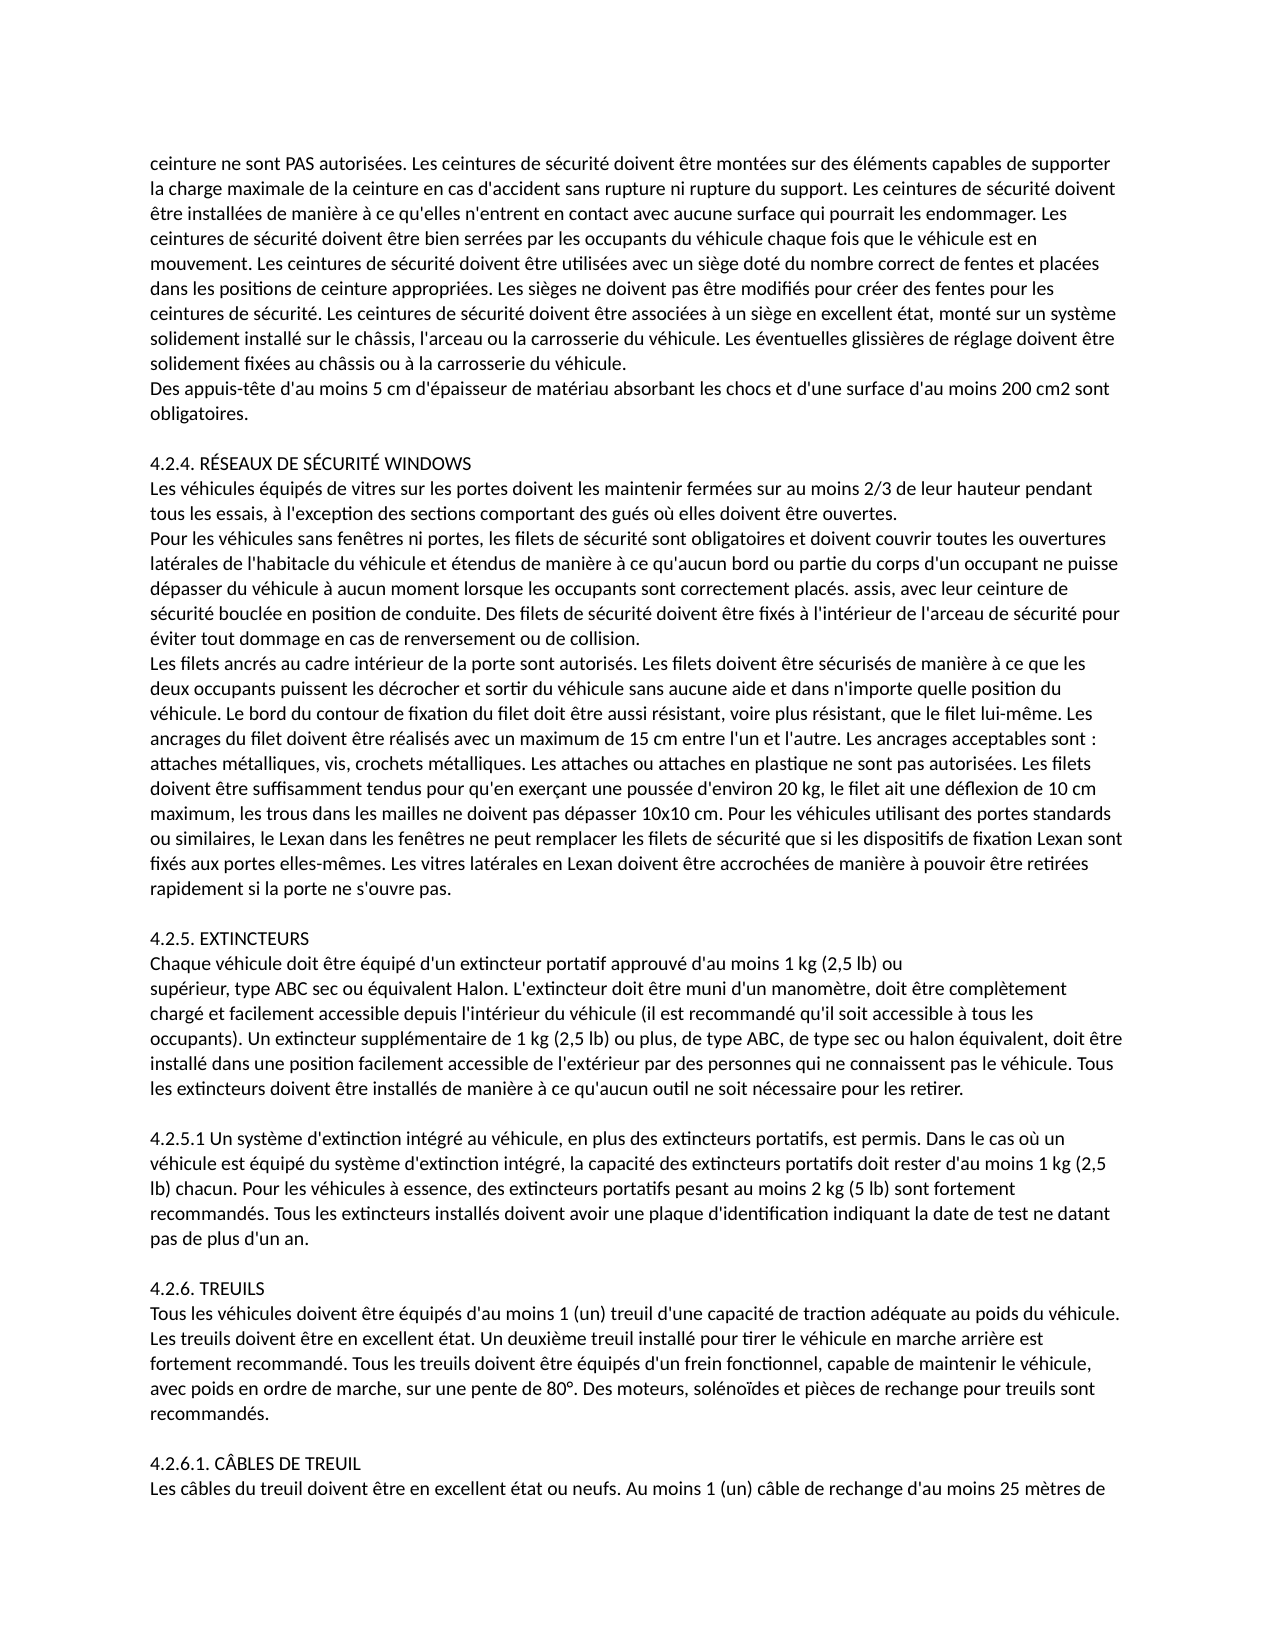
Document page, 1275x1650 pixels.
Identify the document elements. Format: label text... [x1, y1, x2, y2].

text Des appuis-tête d'au moins 5 cm d'épaisseur de matériau absorbant les chocs et d'une surface d'au moins 200 cm2 sont obligatoires. [150, 375, 1125, 425]
text Tous les véhicules doivent être équipés d'au moins 1 (un) treuil d'une capacité de traction adéquate au poids du véhicule. Les treuils doivent être en excellent état. Un deuxième treuil installé pour tirer le véhicule en marche arrière est fortement recommandé. Tous les treuils doivent être équipés d'un frein fonctionnel, capable de maintenir le véhicule, avec poids en ordre de marche, sur une pente de 80°. Des moteurs, solénoïdes et pièces de rechange pour treuils sont recommandés. [150, 1300, 1125, 1425]
text supérieur, type ABC sec ou équivalent Halon. L'extincteur doit être muni d'un manomètre, doit être complètement chargé et facilement accessible depuis l'intérieur du véhicule (il est recommandé qu'il soit accessible à tous les occupants). Un extincteur supplémentaire de 1 kg (2,5 lb) ou plus, de type ABC, de type sec ou halon équivalent, doit être installé dans une position facilement accessible de l'extérieur par des personnes qui ne connaissent pas le véhicule. Tous les extincteurs doivent être installés de manière à ce qu'aucun outil ne soit nécessaire pour les retirer. [150, 975, 1125, 1100]
text 4.2.5.1 Un système d'extinction intégré au véhicule, en plus des extincteurs portatifs, est permis. Dans le cas où un véhicule est équipé du système d'extinction intégré, la capacité des extincteurs portatifs doit rester d'au moins 1 kg (2,5 lb) chacun. Pour les véhicules à essence, des extincteurs portatifs pesant au moins 2 kg (5 lb) sont fortement recommandés. Tous les extincteurs installés doivent avoir une plaque d'identification indiquant la date de test ne datant pas de plus d'un an. [150, 1125, 1125, 1250]
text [150, 1475, 1125, 1500]
text Chaque véhicule doit être équipé d'un extincteur portatif approuvé d'au moins 1 kg (2,5 lb) ou [150, 950, 1125, 975]
text 4.2.4. RÉSEAUX DE SÉCURITÉ WINDOWS [150, 450, 1125, 475]
text 4.2.5. EXTINCTEURS [150, 925, 1125, 950]
text 4.2.6. TREUILS [150, 1275, 1125, 1300]
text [150, 150, 1125, 375]
text Pour les véhicules sans fenêtres ni portes, les filets de sécurité sont obligatoires et doivent couvrir toutes les ouvertures latérales de l'habitacle du véhicule et étendus de manière à ce qu'aucun bord ou partie du corps d'un occupant ne puisse dépasser du véhicule à aucun moment lorsque les occupants sont correctement placés. assis, avec leur ceinture de sécurité bouclée en position de conduite. Des filets de sécurité doivent être fixés à l'intérieur de l'arceau de sécurité pour éviter tout dommage en cas de renversement ou de collision. [150, 525, 1125, 650]
text 4.2.6.1. CÂBLES DE TREUIL [150, 1450, 1125, 1475]
text Les véhicules équipés de vitres sur les portes doivent les maintenir fermées sur au moins 2/3 de leur hauteur pendant tous les essais, à l'exception des sections comportant des gués où elles doivent être ouvertes. [150, 475, 1125, 525]
text Les filets ancrés au cadre intérieur de la porte sont autorisés. Les filets doivent être sécurisés de manière à ce que les deux occupants puissent les décrocher et sortir du véhicule sans aucune aide et dans n'importe quelle position du véhicule. Le bord du contour de fixation du filet doit être aussi résistant, voire plus résistant, que le filet lui-même. Les ancrages du filet doivent être réalisés avec un maximum de 15 cm entre l'un et l'autre. Les ancrages acceptables sont : attaches métalliques, vis, crochets métalliques. Les attaches ou attaches en plastique ne sont pas autorisées. Les filets doivent être suffisamment tendus pour qu'en exerçant une poussée d'environ 20 kg, le filet ait une déflexion de 10 cm maximum, les trous dans les mailles ne doivent pas dépasser 10x10 cm. Pour les véhicules utilisant des portes standards ou similaires, le Lexan dans les fenêtres ne peut remplacer les filets de sécurité que si les dispositifs de fixation Lexan sont fixés aux portes elles-mêmes. Les vitres latérales en Lexan doivent être accrochées de manière à pouvoir être retirées rapidement si la porte ne s'ouvre pas. [150, 650, 1125, 900]
